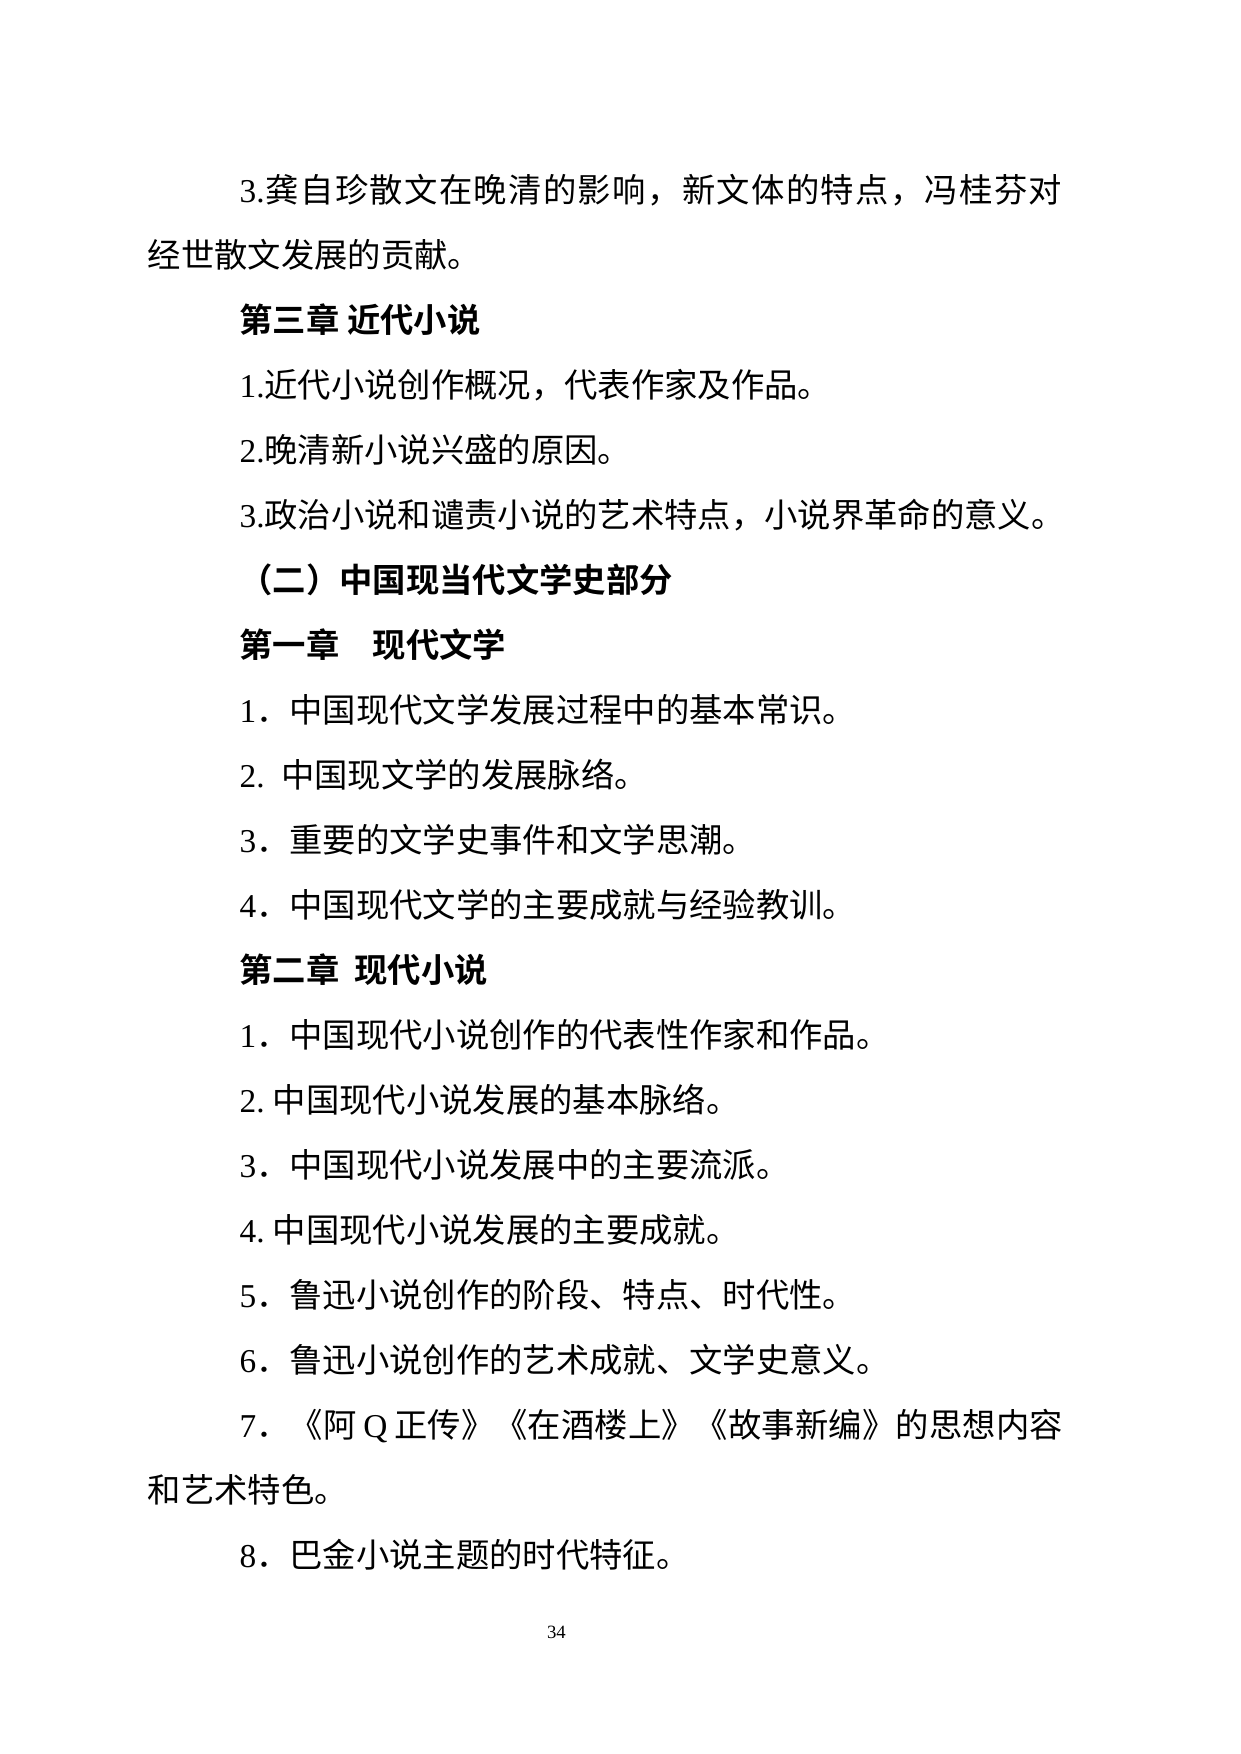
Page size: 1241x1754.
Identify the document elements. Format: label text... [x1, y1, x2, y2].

text 6．鲁迅小说创作的艺术成就、文学史意义。 [148, 1325, 1063, 1390]
text 第二章 现代小说 [148, 935, 1063, 1000]
text 5．鲁迅小说创作的阶段、特点、时代性。 [148, 1260, 1063, 1325]
text 第三章 近代小说 [148, 285, 1063, 350]
text 7．《阿Q正传》《在酒楼上》《故事新编》的思想内容和艺术特色。 [148, 1390, 1063, 1520]
text 3．重要的文学史事件和文学思潮。 [148, 805, 1063, 870]
text 4. 中国现代小说发展的主要成就。 [148, 1195, 1063, 1260]
text 3.政治小说和谴责小说的艺术特点，小说界革命的意义。 [148, 480, 1063, 545]
subtitle （二）中国现当代文学史部分 [148, 545, 1063, 610]
text 1．中国现代小说创作的代表性作家和作品。 [148, 1000, 1063, 1065]
text 3．中国现代小说发展中的主要流派。 [148, 1130, 1063, 1195]
text 第一章 现代文学 [148, 610, 1063, 675]
text 2.晚清新小说兴盛的原因。 [148, 415, 1063, 480]
text 1.近代小说创作概况，代表作家及作品。 [148, 350, 1063, 415]
text 4．中国现代文学的主要成就与经验教训。 [148, 870, 1063, 935]
text 8．巴金小说主题的时代特征。 [148, 1520, 1063, 1585]
text 2. 中国现文学的发展脉络。 [148, 740, 1063, 805]
text 1．中国现代文学发展过程中的基本常识。 [148, 675, 1063, 740]
text 2. 中国现代小说发展的基本脉络。 [148, 1065, 1063, 1130]
text 3.龚自珍散文在晚清的影响，新文体的特点，冯桂芬对经世散文发展的贡献。 [148, 155, 1063, 285]
